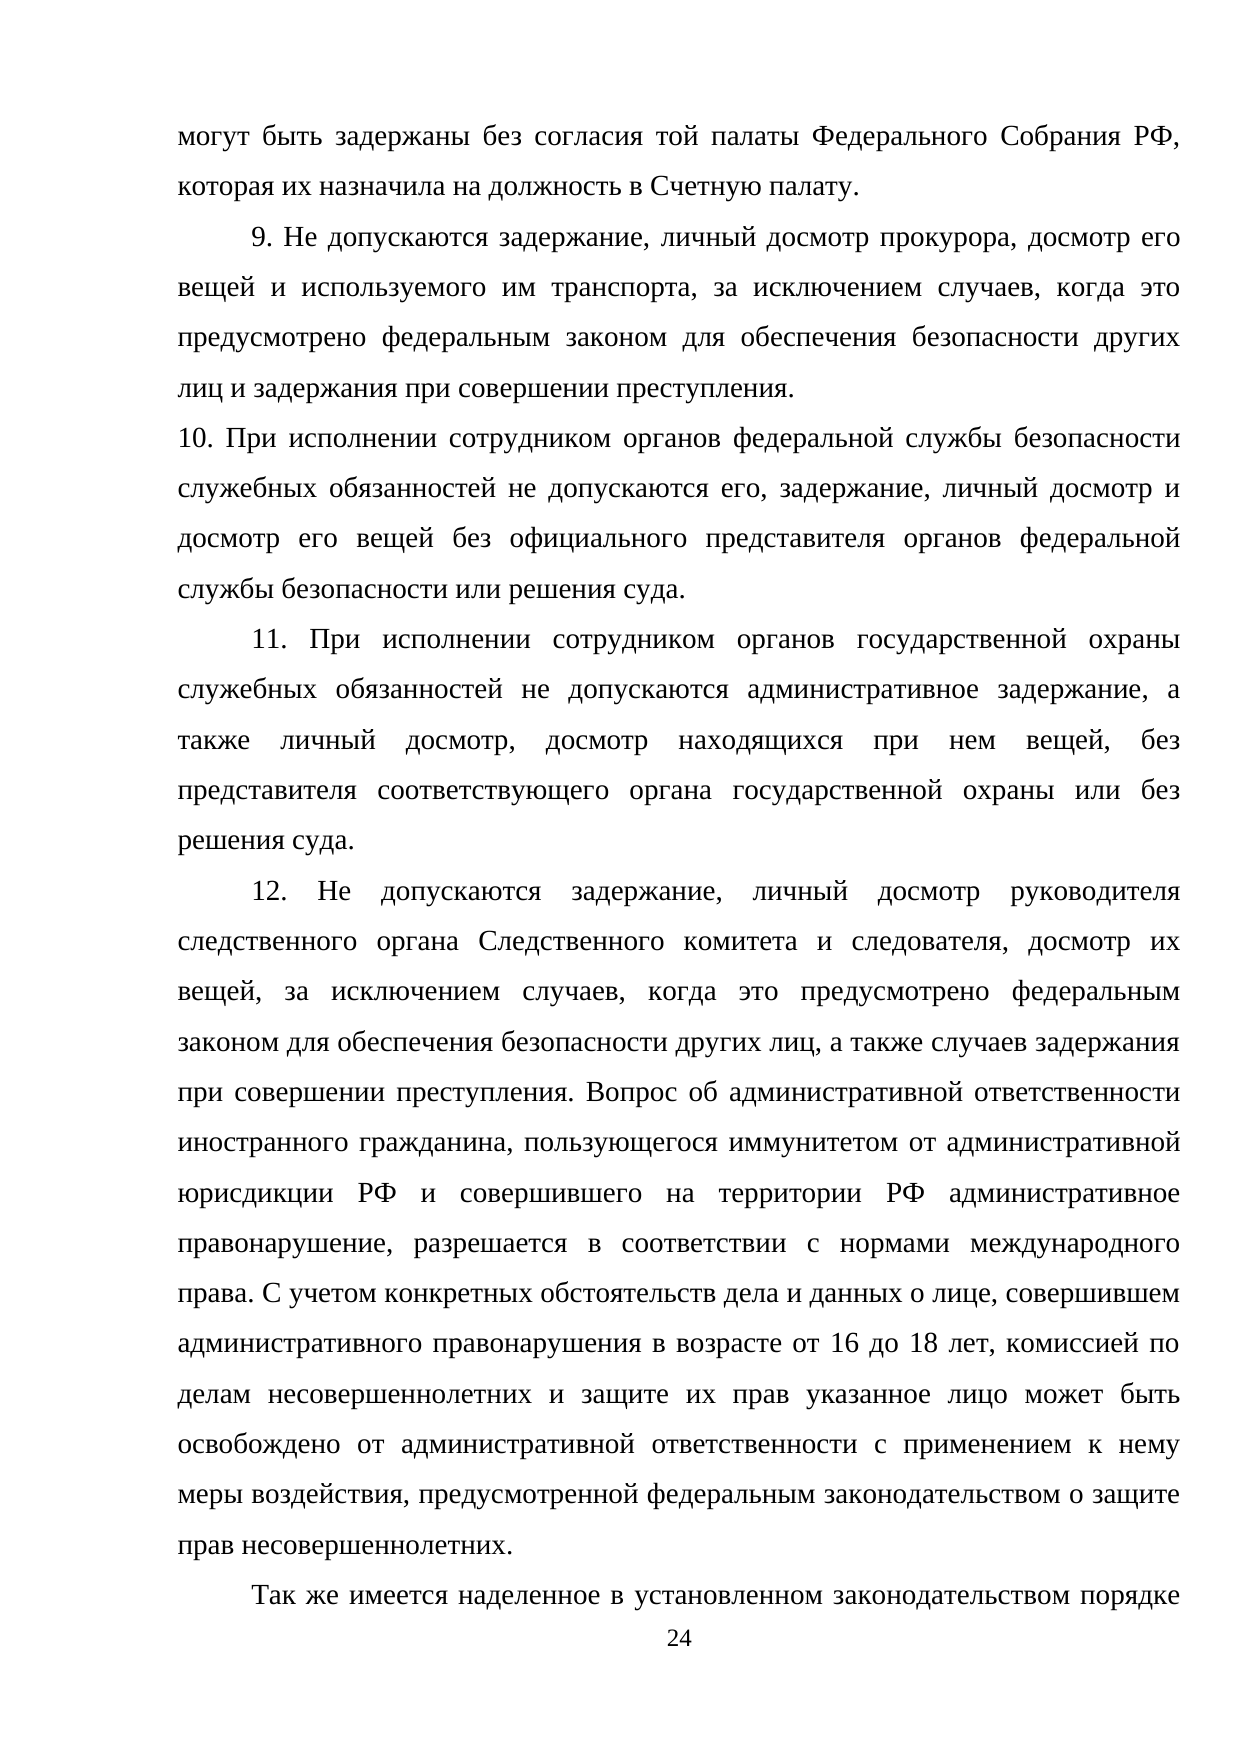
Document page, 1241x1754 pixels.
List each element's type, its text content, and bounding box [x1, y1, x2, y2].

text 11. При исполнении сотрудником органов государственной охраны служебных обязанностей не допускаются административное задержание, а также личный досмотр, досмотр находящихся при нем вещей, без представителя соответствующего органа государственной охраны или без решения суда. [177, 621, 1181, 856]
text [177, 118, 1181, 202]
text 10. При исполнении сотрудником органов федеральной службы безопасности служебных обязанностей не допускаются его, задержание, личный досмотр и досмотр его вещей без официального представителя органов федеральной службы безопасности или решения суда. [177, 420, 1181, 604]
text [177, 1577, 1181, 1611]
text 9. Не допускаются задержание, личный досмотр прокурора, досмотр его вещей и используемого им транспорта, за исключением случаев, когда это предусмотрено федеральным законом для обеспечения безопасности других лиц и задержания при совершении преступления. [177, 219, 1181, 403]
text 12. Не допускаются задержание, личный досмотр руководителя следственного органа Следственного комитета и следователя, досмотр их вещей, за исключением случаев, когда это предусмотрено федеральным законом для обеспечения безопасности других лиц, а также случаев задержания при совершении преступления. Вопрос об административной ответственности иностранного гражданина, пользующегося иммунитетом от административной юрисдикции РФ и совершившего на территории РФ административное правонарушение, разрешается в соответствии с нормами международного права. С учетом конкретных обстоятельств дела и данных о лице, совершившем административного правонарушения в возрасте от 16 до 18 лет, комиссией по делам несовершеннолетних и защите их прав указанное лицо может быть освобождено от административной ответственности с применением к нему меры воздействия, предусмотренной федеральным законодательством о защите прав несовершеннолетних. [177, 873, 1181, 1560]
